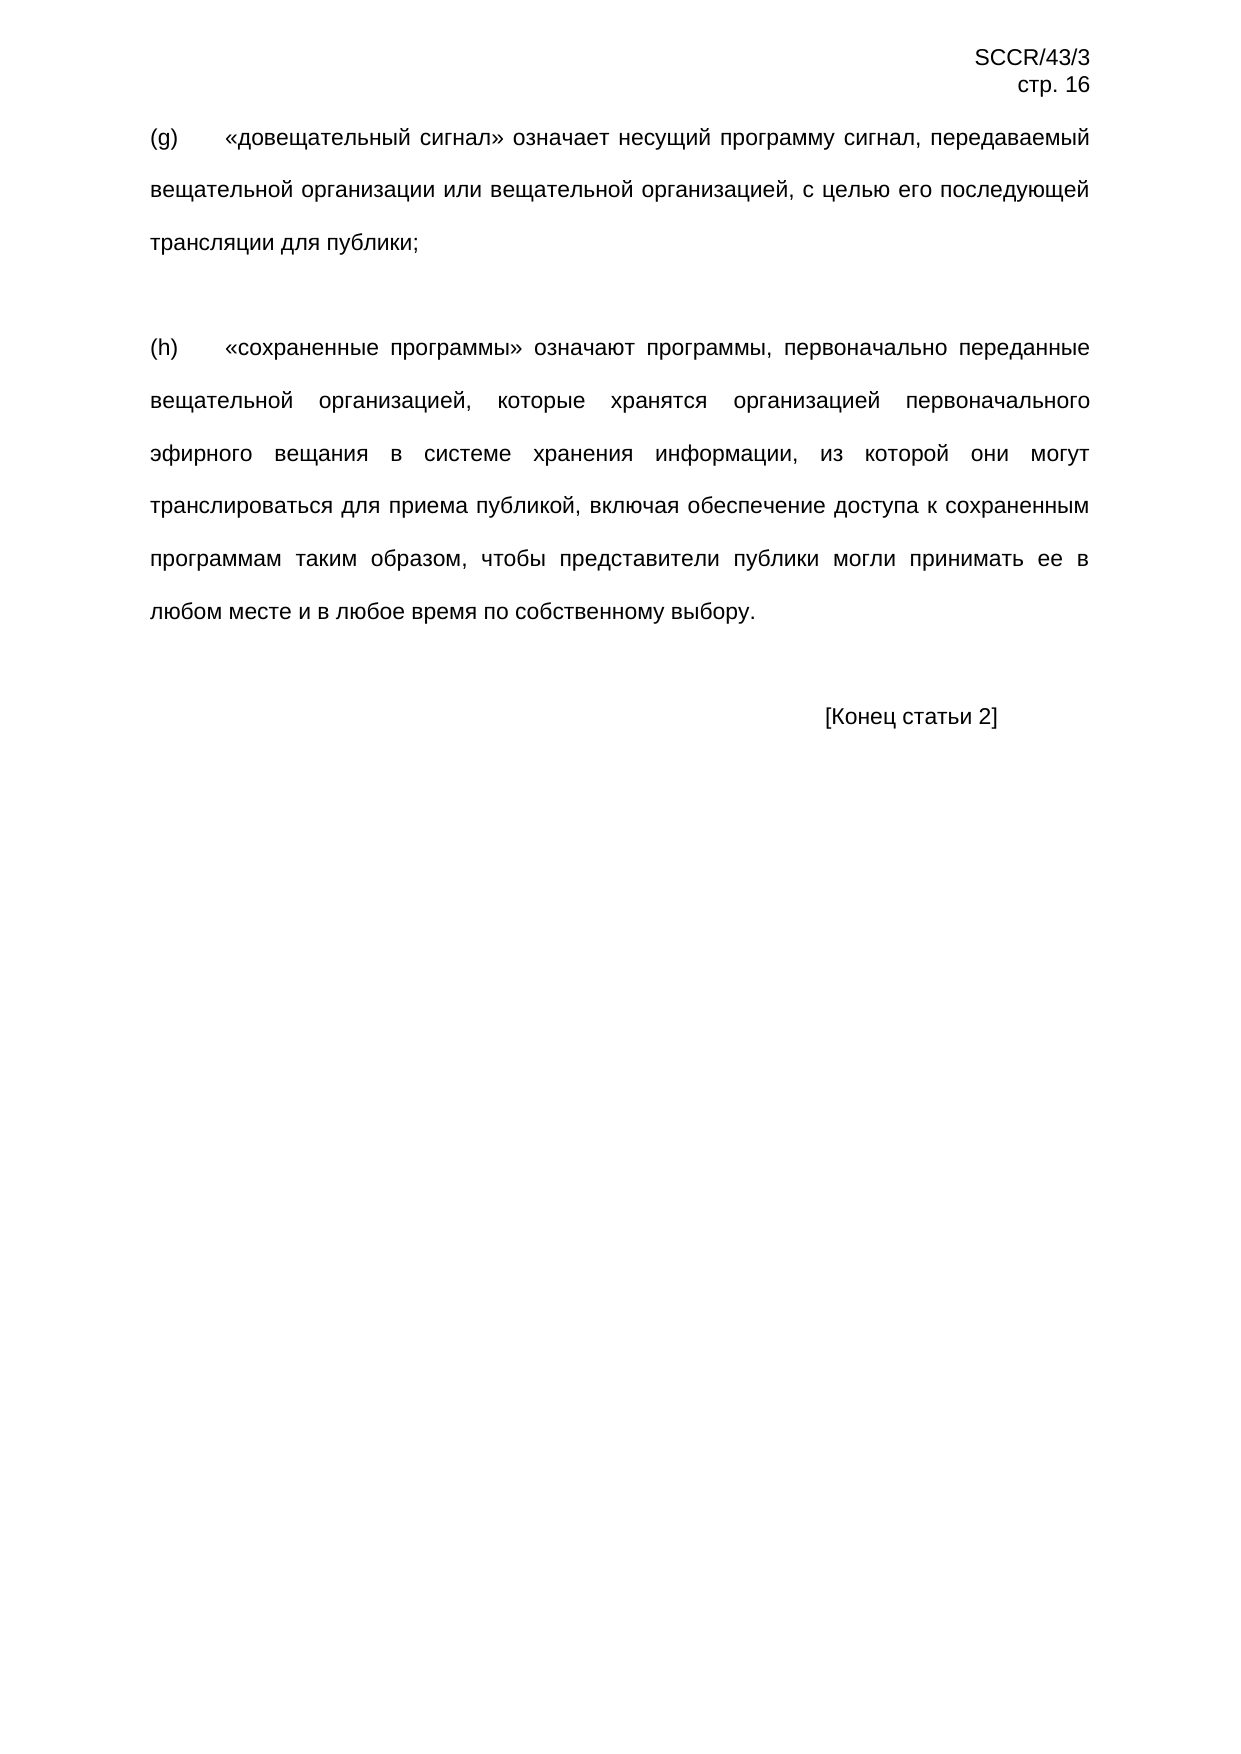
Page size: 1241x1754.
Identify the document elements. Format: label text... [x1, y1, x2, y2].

text (h) «сохраненные программы» означают программы, первоначально переданные вещательной организацией, которые хранятся организацией первоначального эфирного вещания в системе хранения информации, из которой они могут транслироваться для приема публикой, включая обеспечение доступа к сохраненным программам таким образом, чтобы представители публики могли принимать ее в любом месте и в любое время по собственному выбору. [150, 334, 1090, 624]
text [Конец статьи 2] [825, 703, 1090, 729]
text (g) «довещательный сигнал» означает несущий программу сигнал, передаваемый вещательной организации или вещательной организацией, с целью его последующей трансляции для публики; [150, 123, 1090, 255]
